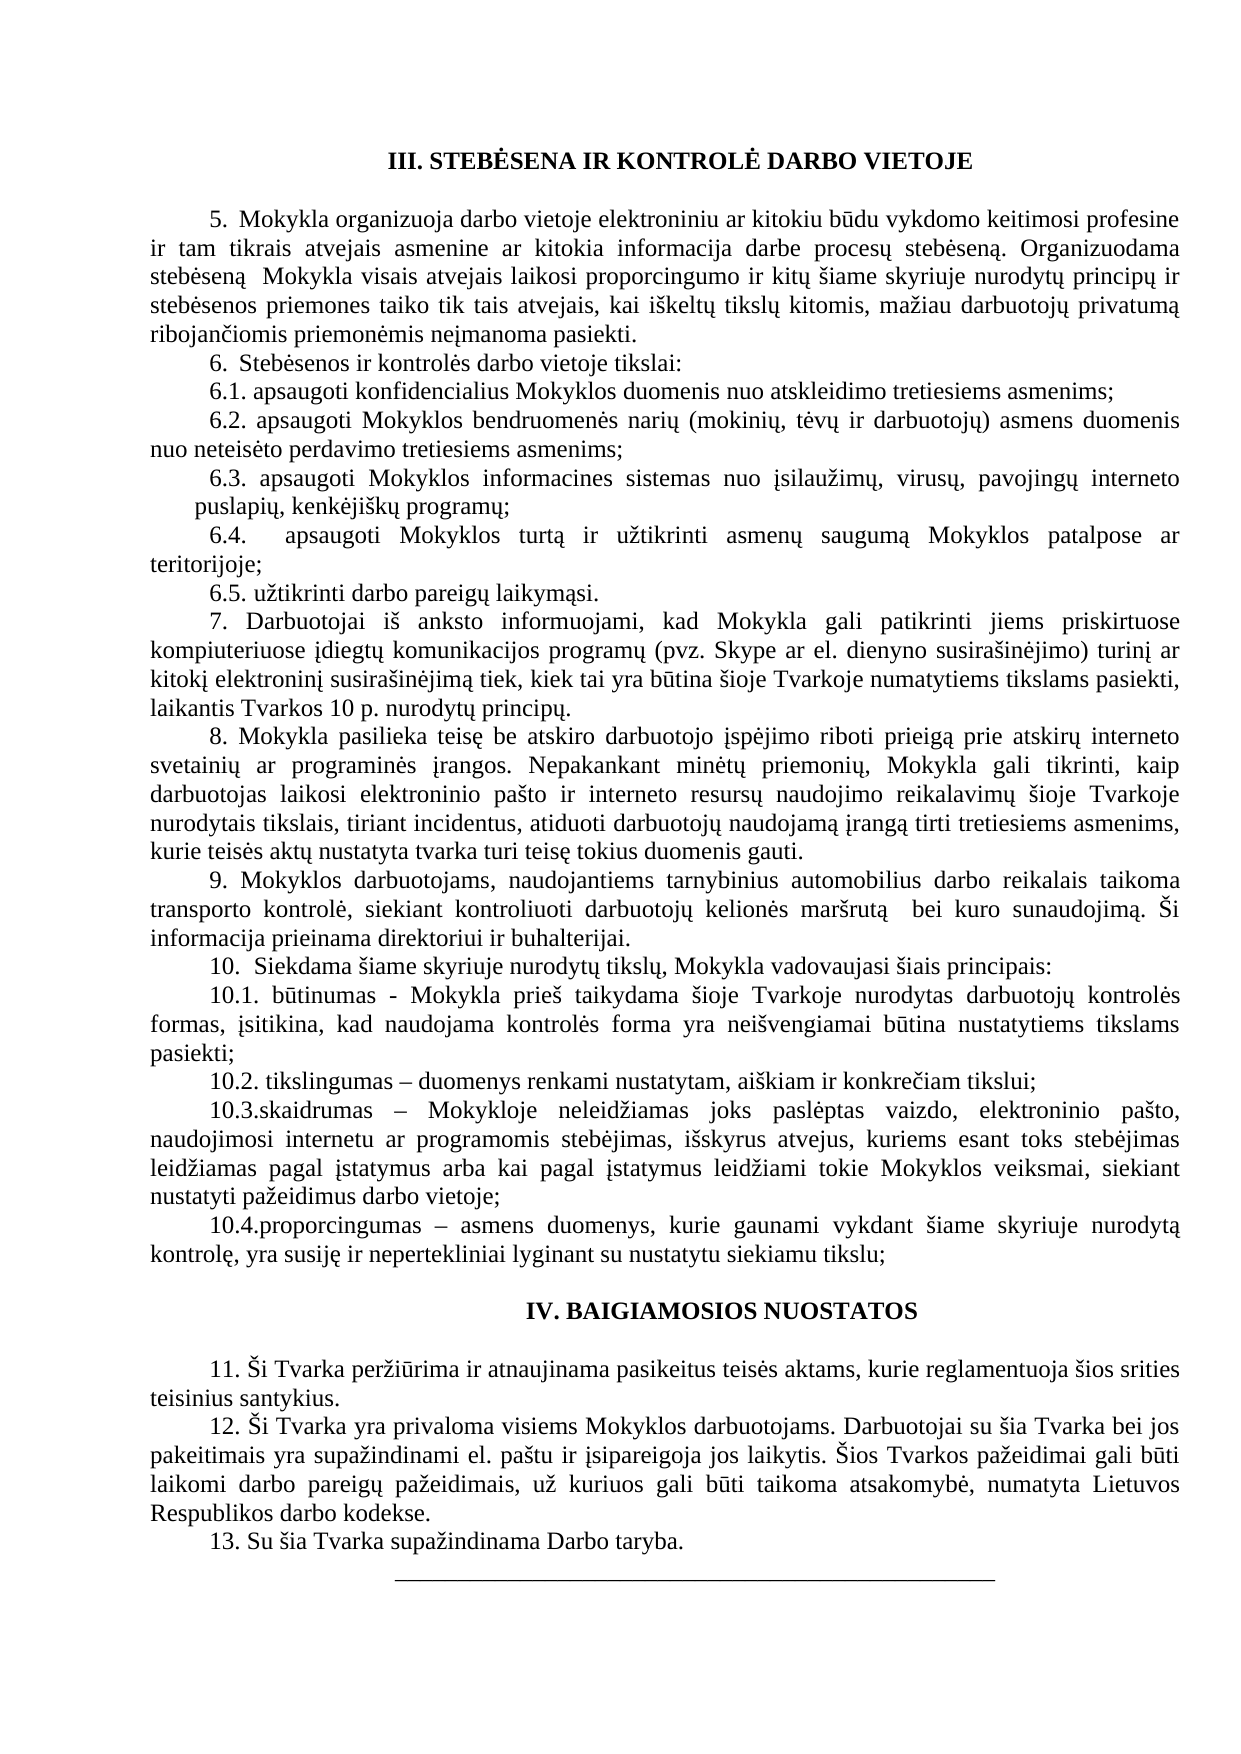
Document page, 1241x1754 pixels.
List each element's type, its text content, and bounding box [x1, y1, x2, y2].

list 7. Darbuotojai iš anksto informuojami, kad Mokykla gali patikrinti jiems priskirtuose kompiuteriuose įdiegtų komunikacijos programų (pvz. Skype ar el. dienyno susirašinėjimo) turinį ar kitokį elektroninį susirašinėjimą tiek, kiek tai yra būtina šioje Tvarkoje numatytiems tikslams pasiekti, laikantis Tvarkos 10 p. nurodytų principų. [150, 606, 1181, 721]
text 10.3.skaidrumas – Mokykloje neleidžiamas joks paslėptas vaizdo, elektroninio pašto, naudojimosi internetu ar programomis stebėjimas, išskyrus atvejus, kuriems esant toks stebėjimas leidžiamas pagal įstatymus arba kai pagal įstatymus leidžiami tokie Mokyklos veiksmai, siekiant nustatyti pažeidimus darbo vietoje; [150, 1095, 1181, 1210]
text III. STEBĖSENA IR KONTROLĖ DARBO VIETOJE [150, 146, 1181, 175]
text ________________________________________________ [150, 1555, 1181, 1584]
list apsaugoti Mokyklos turtą ir užtikrinti asmenų saugumą Mokyklos patalpose ar teritorijoje; [150, 520, 1181, 578]
list užtikrinti darbo pareigų laikymąsi. [150, 578, 1181, 606]
text 10.1. būtinumas - Mokykla prieš taikydama šioje Tvarkoje nurodytas darbuotojų kontrolės formas, įsitikina, kad naudojama kontrolės forma yra neišvengiamai būtina nustatytiems tikslams pasiekti; [150, 980, 1181, 1066]
list Mokykla organizuoja darbo vietoje elektroniniu ar kitokiu būdu vykdomo keitimosi profesine ir tam tikrais atvejais asmenine ar kitokia informacija darbe procesų stebėseną. Organizuodama stebėseną Mokykla visais atvejais laikosi proporcingumo ir kitų šiame skyriuje nurodytų principų ir stebėsenos priemones taiko tik tais atvejais, kai iškeltų tikslų kitomis, mažiau darbuotojų privatumą ribojančiomis priemonėmis neįmanoma pasiekti. [150, 204, 1181, 348]
list 8. Mokykla pasilieka teisę be atskiro darbuotojo įspėjimo riboti prieigą prie atskirų interneto svetainių ar programinės įrangos. Nepakankant minėtų priemonių, Mokykla gali tikrinti, kaip darbuotojas laikosi elektroninio pašto ir interneto resursų naudojimo reikalavimų šioje Tvarkoje nurodytais tikslais, tiriant incidentus, atiduoti darbuotojų naudojamą įrangą tirti tretiesiems asmenims, kurie teisės aktų nustatyta tvarka turi teisę tokius duomenis gauti. [150, 721, 1181, 865]
list Stebėsenos ir kontrolės darbo vietoje tikslai: [150, 348, 1181, 376]
list 9. Mokyklos darbuotojams, naudojantiems tarnybinius automobilius darbo reikalais taikoma transporto kontrolė, siekiant kontroliuoti darbuotojų kelionės maršrutą bei kuro sunaudojimą. Ši informacija prieinama direktoriui ir buhalterijai. [150, 865, 1181, 951]
text IV. BAIGIAMOSIOS NUOSTATOS [262, 1296, 1181, 1325]
text 13. Su šia Tvarka supažindinama Darbo taryba. [150, 1526, 1181, 1555]
text 6.1. apsaugoti konfidencialius Mokyklos duomenis nuo atskleidimo tretiesiems asmenims; [194, 376, 1181, 405]
text 6.2. apsaugoti Mokyklos bendruomenės narių (mokinių, tėvų ir darbuotojų) asmens duomenis nuo neteisėto perdavimo tretiesiems asmenims; [150, 405, 1181, 463]
list Siekdama šiame skyriuje nurodytų tikslų, Mokykla vadovaujasi šiais principais: [150, 951, 1181, 980]
text 11. Ši Tvarka peržiūrima ir atnaujinama pasikeitus teisės aktams, kurie reglamentuoja šios srities teisinius santykius. [150, 1354, 1181, 1411]
text 10.2. tikslingumas – duomenys renkami nustatytam, aiškiam ir konkrečiam tikslui; [150, 1066, 1181, 1095]
text 10.4.proporcingumas – asmens duomenys, kurie gaunami vykdant šiame skyriuje nurodytą kontrolę, yra susiję ir nepertekliniai lyginant su nustatytu siekiamu tikslu; [150, 1210, 1181, 1268]
text 12. Ši Tvarka yra privaloma visiems Mokyklos darbuotojams. Darbuotojai su šia Tvarka bei jos pakeitimais yra supažindinami el. paštu ir įsipareigoja jos laikytis. Šios Tvarkos pažeidimai gali būti laikomi darbo pareigų pažeidimais, už kuriuos gali būti taikoma atsakomybė, numatyta Lietuvos Respublikos darbo kodekse. [150, 1411, 1181, 1526]
text 6.3. apsaugoti Mokyklos informacines sistemas nuo įsilaužimų, virusų, pavojingų interneto puslapių, kenkėjiškų programų; [194, 463, 1181, 520]
